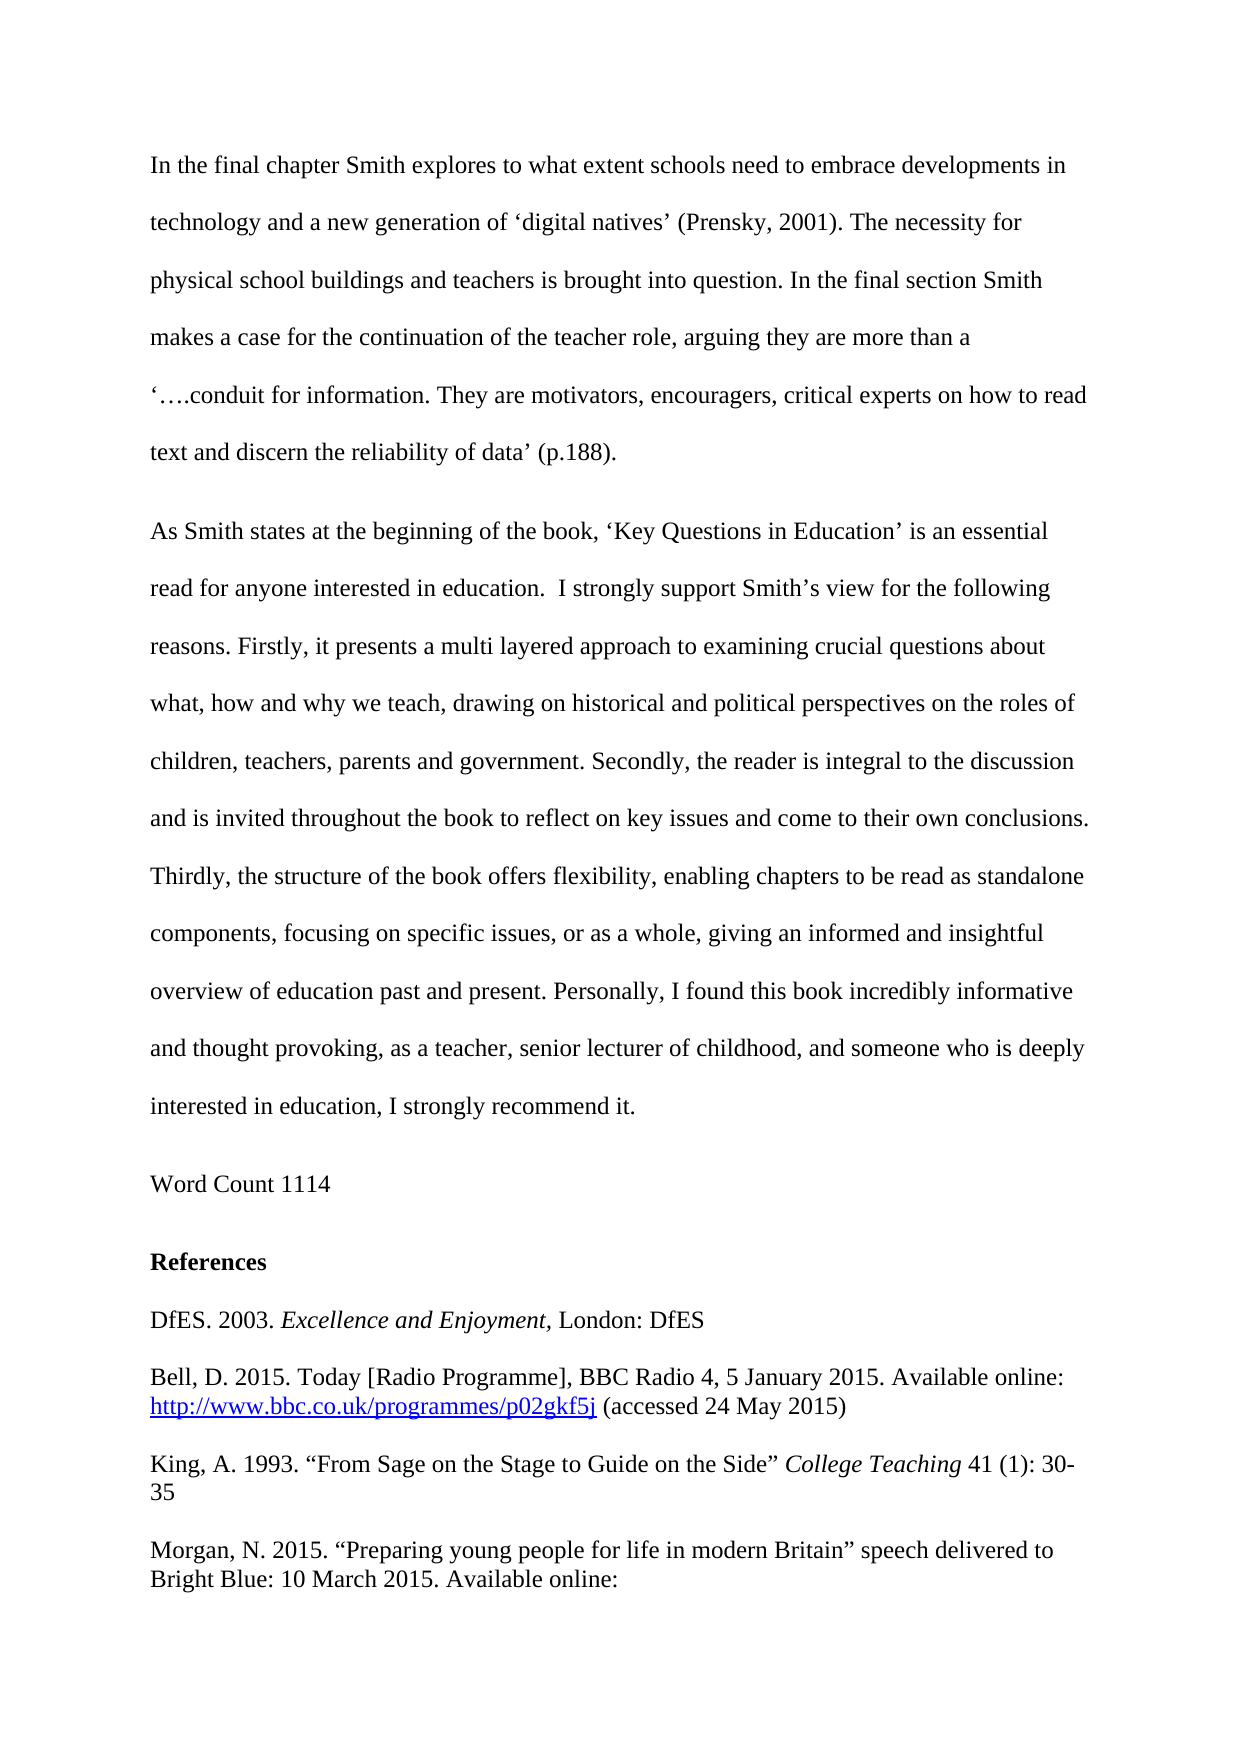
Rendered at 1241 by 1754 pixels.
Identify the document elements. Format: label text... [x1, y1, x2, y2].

text Word Count 1114 [150, 1169, 1090, 1198]
text In the final chapter Smith explores to what extent schools need to embrace developments in technology and a new generation of ‘digital natives’ (Prensky, 2001). The necessity for physical school buildings and teachers is brought into question. In the final section Smith makes a case for the continuation of the teacher role, arguing they are more than a ‘….conduit for information. They are motivators, encouragers, critical experts on how to read text and discern the reliability of data’ (p.188). [150, 150, 1090, 466]
text King, A. 1993. “From Sage on the Stage to Guide on the Side” College Teaching 41 (1): 30-35 [150, 1449, 1090, 1506]
text As Smith states at the beginning of the book, ‘Key Questions in Education’ is an essential read for anyone interested in education. I strongly support Smith’s view for the following reasons. Firstly, it presents a multi layered approach to examining crucial questions about what, how and why we teach, drawing on historical and political perspectives on the roles of children, teachers, parents and government. Secondly, the reader is integral to the discussion and is invited throughout the book to reflect on key issues and come to their own conclusions. Thirdly, the structure of the book offers flexibility, enabling chapters to be read as standalone components, focusing on specific issues, or as a whole, giving an informed and insightful overview of education past and present. Personally, I found this book incredibly informative and thought provoking, as a teacher, senior lecturer of childhood, and someone who is deeply interested in education, I strongly recommend it. [150, 516, 1090, 1119]
text DfES. 2003. Excellence and Enjoyment, London: DfES [150, 1305, 1090, 1334]
text References [150, 1247, 1090, 1276]
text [150, 1535, 1090, 1592]
text Bell, D. 2015. Today [Radio Programme], BBC Radio 4, 5 January 2015. Available online: http://www.bbc.co.uk/programmes/p02gkf5j (accessed 24 May 2015) [150, 1362, 1090, 1420]
